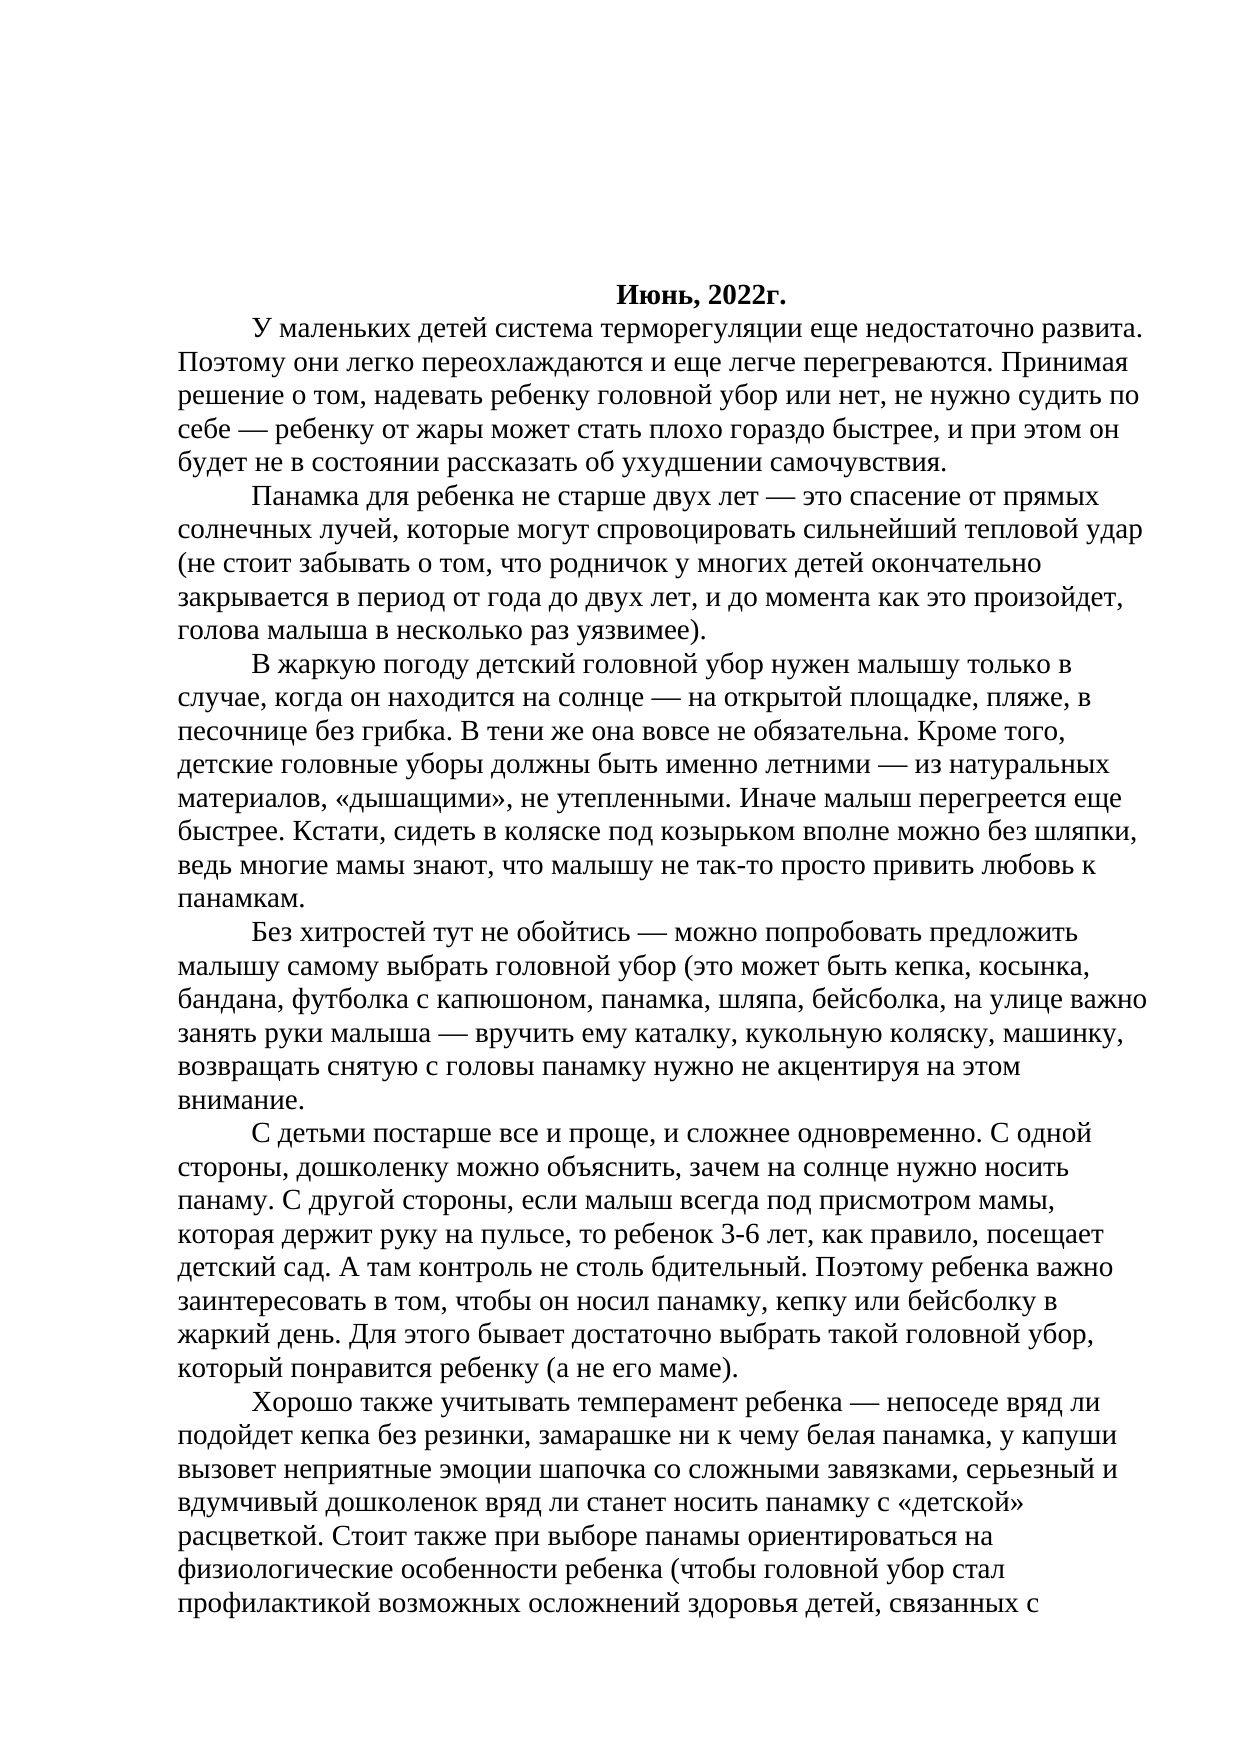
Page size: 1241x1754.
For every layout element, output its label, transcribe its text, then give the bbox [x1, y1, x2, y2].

text С детьми постарше все и проще, и сложнее одновременно. С одной стороны, дошколенку можно объяснить, зачем на солнце нужно носить панаму. С другой стороны, если малыш всегда под присмотром мамы, которая держит руку на пульсе, то ребенок 3-6 лет, как правило, посещает детский сад. А там контроль не столь бдительный. Поэтому ребенка важно заинтересовать в том, чтобы он носил панамку, кепку или бейсболку в жаркий день. Для этого бывает достаточно выбрать такой головной убор, который понравится ребенку (а не его маме). [177, 1115, 1152, 1384]
text Июнь, 2022г. [177, 277, 1152, 310]
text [177, 1384, 1152, 1618]
text Панамка для ребенка не старше двух лет — это спасение от прямых солнечных лучей, которые могут спровоцировать сильнейший тепловой удар (не стоит забывать о том, что родничок у многих детей окончательно закрывается в период от года до двух лет, и до момента как это произойдет, голова малыша в несколько раз уязвимее). [177, 478, 1152, 646]
text В жаркую погоду детский головной убор нужен малышу только в случае, когда он находится на солнце — на открытой площадке, пляже, в песочнице без грибка. В тени же она вовсе не обязательна. Кроме того, детские головные уборы должны быть именно летними — из натуральных материалов, «дышащими», не утепленными. Иначе малыш перегреется еще быстрее. Кстати, сидеть в коляске под козырьком вполне можно без шляпки, ведь многие мамы знают, что малышу не так-то просто привить любовь к панамкам. [177, 646, 1152, 914]
text У маленьких детей система терморегуляции еще недостаточно развита. Поэтому они легко переохлаждаются и еще легче перегреваются. Принимая решение о том, надевать ребенку головной убор или нет, не нужно судить по себе — ребенку от жары может стать плохо гораздо быстрее, и при этом он будет не в состоянии рассказать об ухудшении самочувствия. [177, 310, 1152, 478]
text Без хитростей тут не обойтись — можно попробовать предложить малышу самому выбрать головной убор (это может быть кепка, косынка, бандана, футболка с капюшоном, панамка, шляпа, бейсболка, на улице важно занять руки малыша — вручить ему каталку, кукольную коляску, машинку, возвращать снятую с головы панамку нужно не акцентируя на этом внимание. [177, 914, 1152, 1115]
